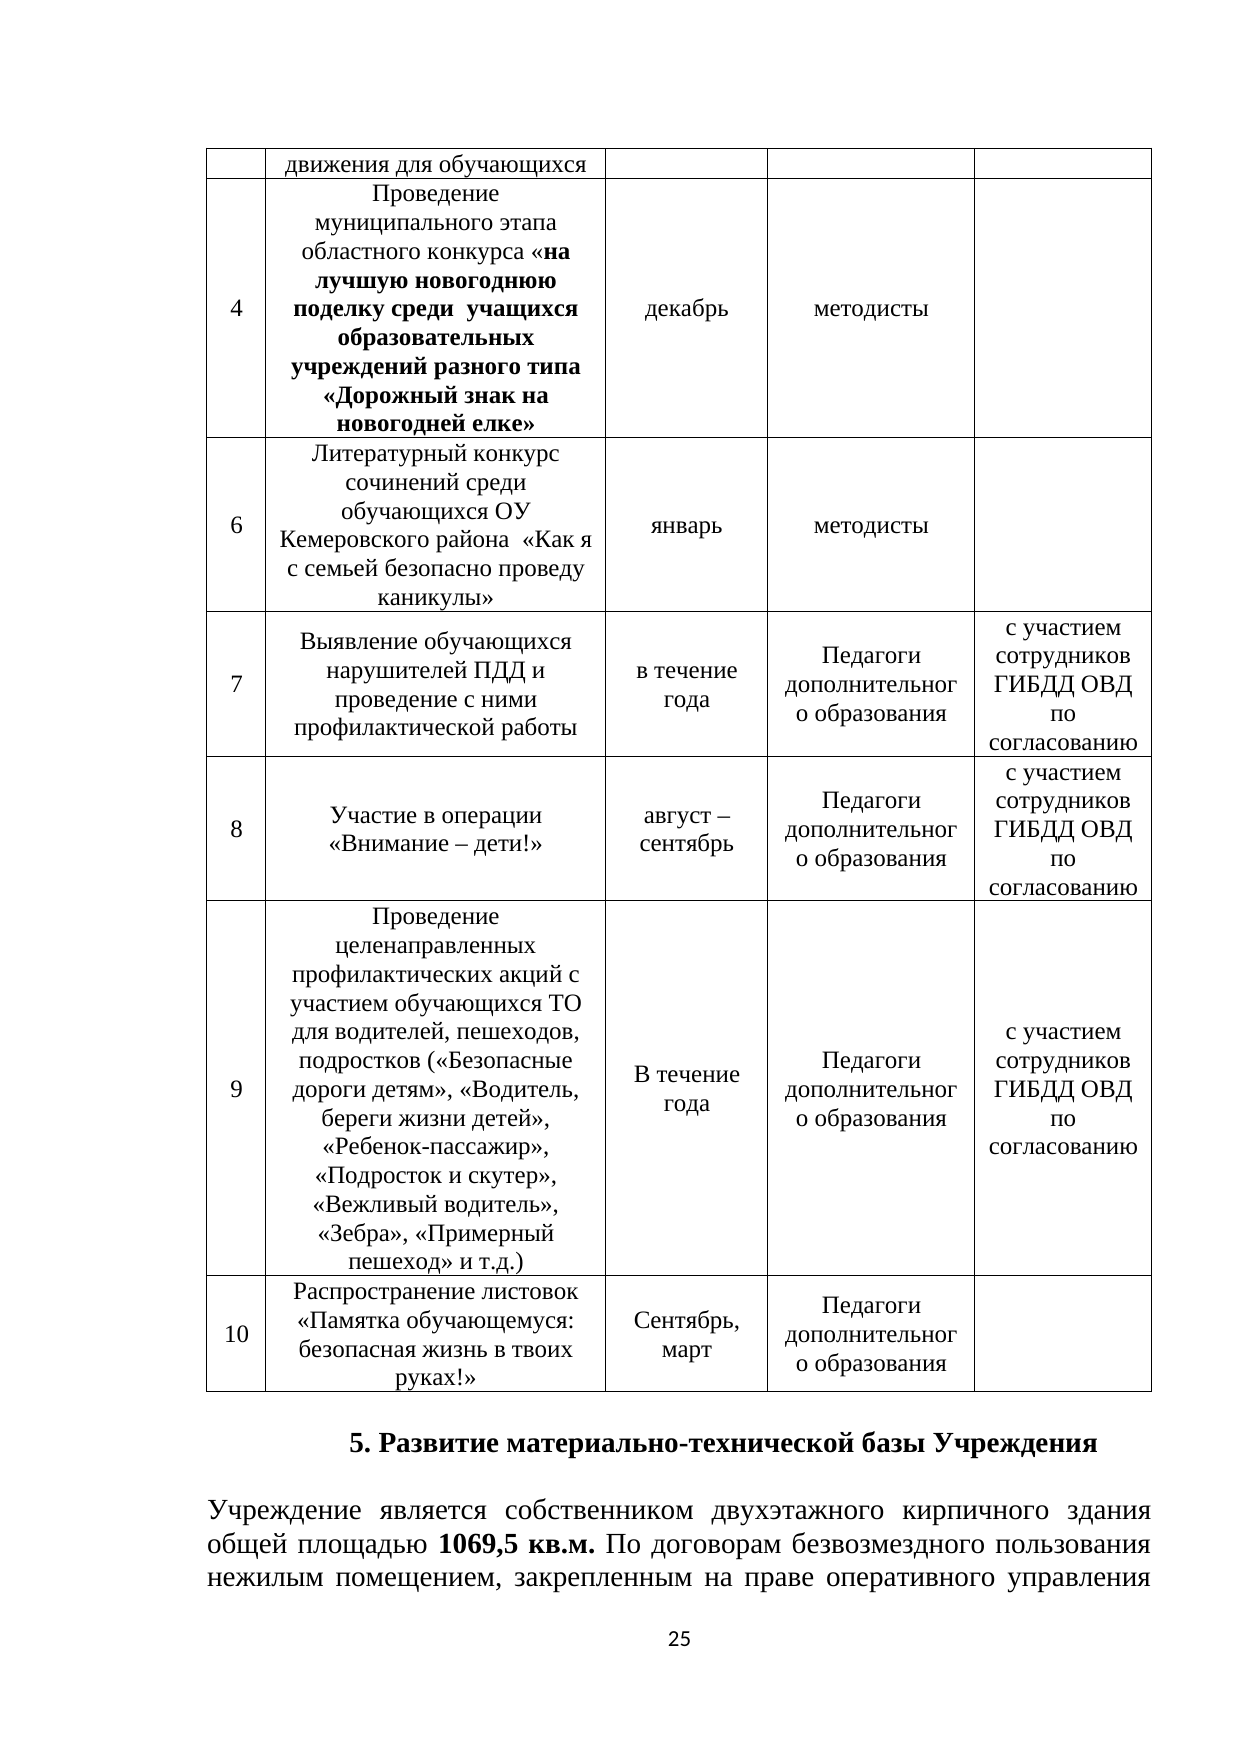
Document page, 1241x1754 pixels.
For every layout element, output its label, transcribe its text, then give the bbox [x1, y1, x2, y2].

table_cell методисты [768, 179, 974, 437]
table_cell Литературный конкурс сочинений среди обучающихся ОУ Кемеровского района «Как я с семьей безопасно проведу каникулы» [266, 438, 605, 611]
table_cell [266, 149, 605, 177]
table_cell 4 [207, 179, 265, 437]
table_cell с участием сотрудников ГИБДД ОВД по согласованию [975, 757, 1151, 900]
table_cell [975, 179, 1151, 437]
table_cell Педагоги дополнительного образования [768, 901, 974, 1275]
table_cell [975, 438, 1151, 611]
table_cell 10 [207, 1276, 265, 1391]
table_cell Педагоги дополнительного образования [768, 757, 974, 900]
table_cell в течение года [606, 612, 767, 756]
table_cell Участие в операции «Внимание – дети!» [266, 757, 605, 900]
table_cell Проведение муниципального этапа областного конкурса «на лучшую новогоднюю поделку среди учащихся образовательных учреждений разного типа «Дорожный знак на новогодней елке» [266, 179, 605, 437]
table_cell методисты [768, 438, 974, 611]
table_cell с участием сотрудников ГИБДД ОВД по согласованию [975, 901, 1151, 1275]
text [207, 1492, 1152, 1593]
text 5. Развитие материально-технической базы Учреждения [207, 1425, 1152, 1459]
table_cell 3 [207, 149, 265, 177]
table_cell август – сентябрь [606, 757, 767, 900]
table_cell [975, 1276, 1151, 1391]
table_cell Выявление обучающихся нарушителей ПДД и проведение с ними профилактической работы [266, 612, 605, 756]
table_cell 7 [207, 612, 265, 756]
table_cell 8 [207, 757, 265, 900]
table_cell Педагоги дополнительного образования [768, 612, 974, 756]
table_cell январь [606, 438, 767, 611]
table_cell Распространение листовок «Памятка обучающемуся: безопасная жизнь в твоих руках!» [266, 1276, 605, 1391]
table_cell В течение года [606, 901, 767, 1275]
table_cell [975, 149, 1151, 177]
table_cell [768, 149, 974, 177]
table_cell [606, 149, 767, 177]
table_cell 9 [207, 901, 265, 1275]
table_cell с участием сотрудников ГИБДД ОВД по согласованию [975, 612, 1151, 756]
table_cell декабрь [606, 179, 767, 437]
table_cell Проведение целенаправленных профилактических акций с участием обучающихся ТО для водителей, пешеходов, подростков («Безопасные дороги детям», «Водитель, береги жизни детей», «Ребенок-пассажир», «Подросток и скутер», «Вежливый водитель», «Зебра», «Примерный пешеход» и т.д.) [266, 901, 605, 1275]
table_cell 6 [207, 438, 265, 611]
table_cell Сентябрь, март [606, 1276, 767, 1391]
table_cell Педагоги дополнительного образования [768, 1276, 974, 1391]
